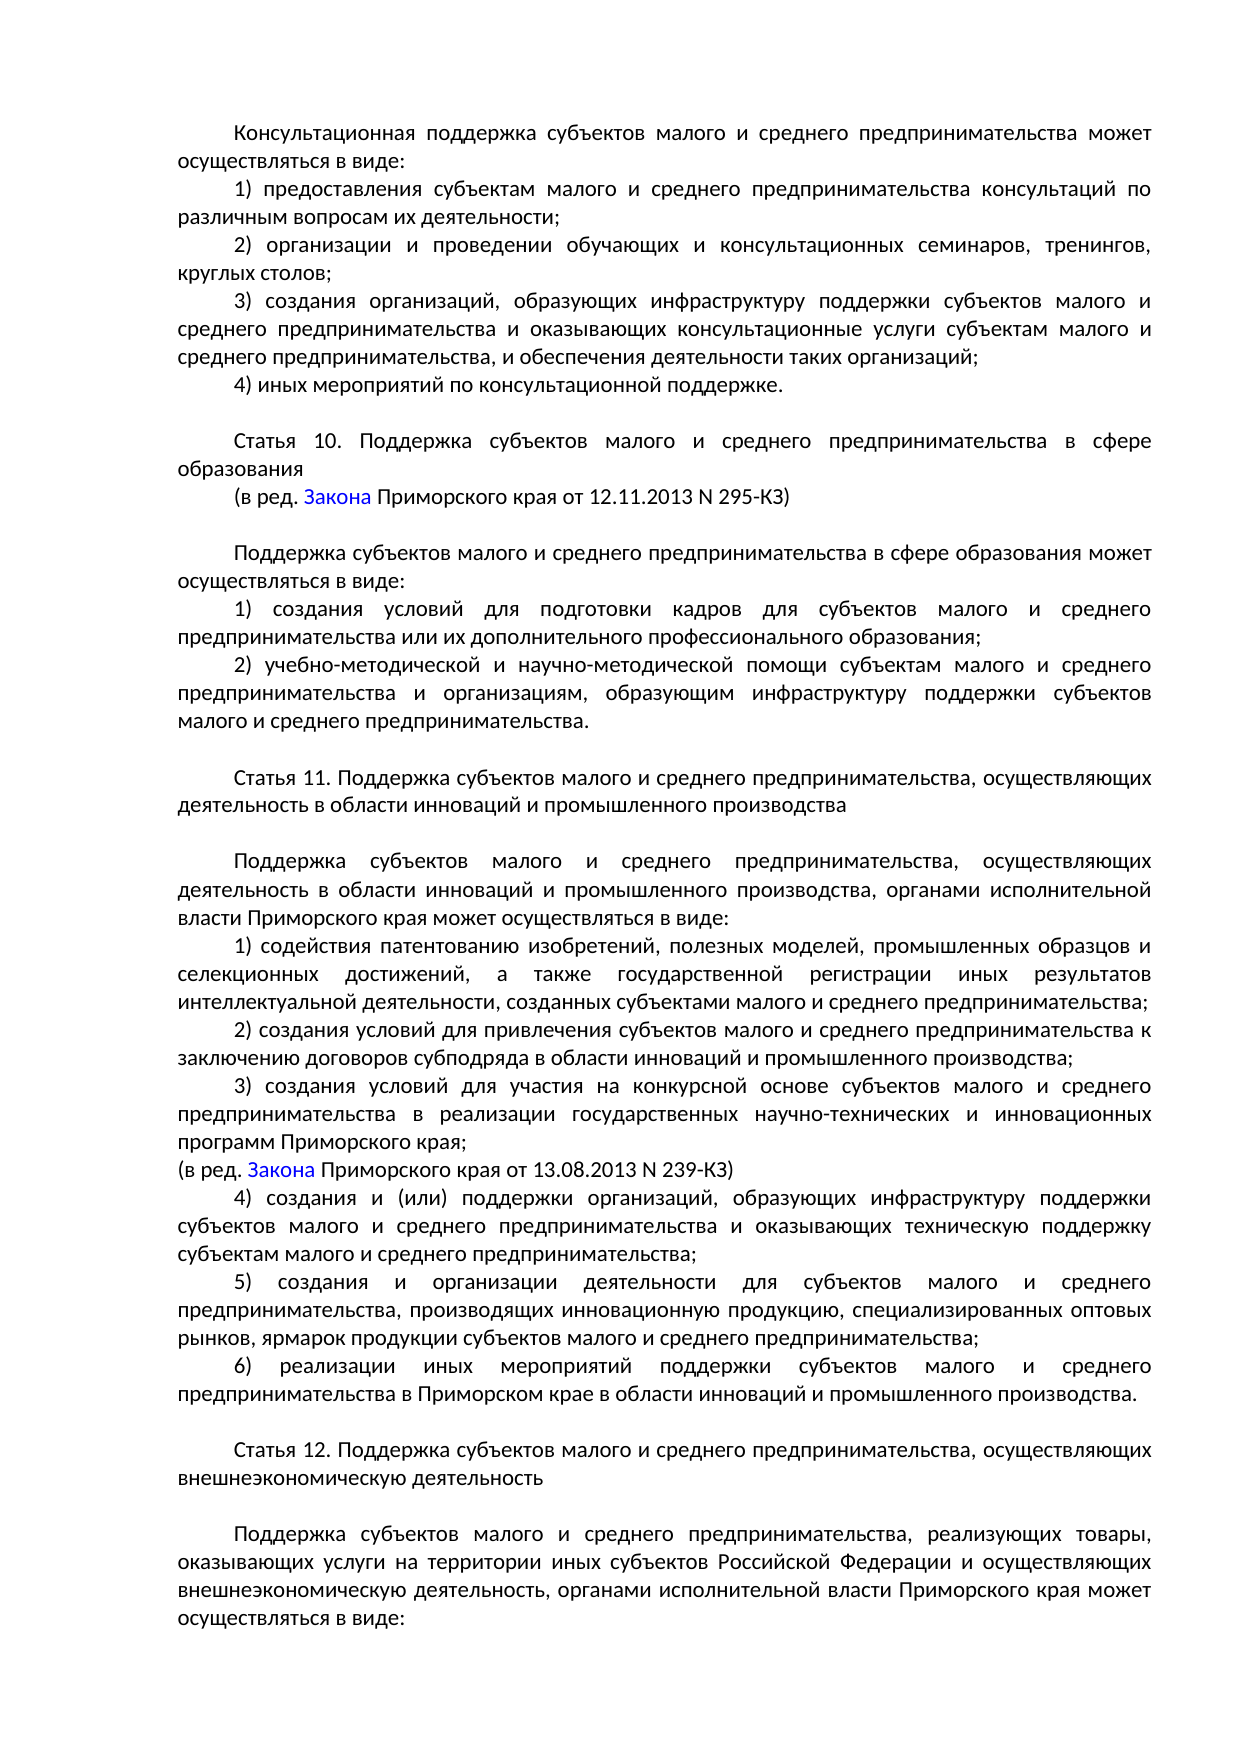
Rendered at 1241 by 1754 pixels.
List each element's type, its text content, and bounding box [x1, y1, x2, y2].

text 4) иных мероприятий по консультационной поддержке. [177, 370, 1152, 398]
text (в ред. Закона Приморского края от 13.08.2013 N 239-КЗ) [177, 1155, 1152, 1183]
text (в ред. Закона Приморского края от 12.11.2013 N 295-КЗ) [177, 482, 1152, 510]
text 2) создания условий для привлечения субъектов малого и среднего предпринимательства к заключению договоров субподряда в области инноваций и промышленного производства; [177, 1015, 1152, 1071]
text 2) организации и проведении обучающих и консультационных семинаров, тренингов, круглых столов; [177, 230, 1152, 286]
text 2) учебно-методической и научно-методической помощи субъектам малого и среднего предпринимательства и организациям, образующим инфраструктуру поддержки субъектов малого и среднего предпринимательства. [177, 651, 1152, 734]
text Статья 11. Поддержка субъектов малого и среднего предпринимательства, осуществляющих деятельность в области инноваций и промышленного производства [177, 763, 1152, 819]
text 1) содействия патентованию изобретений, полезных моделей, промышленных образцов и селекционных достижений, а также государственной регистрации иных результатов интеллектуальной деятельности, созданных субъектами малого и среднего предпринимательства; [177, 931, 1152, 1015]
text 4) создания и (или) поддержки организаций, образующих инфраструктуру поддержки субъектов малого и среднего предпринимательства и оказывающих техническую поддержку субъектам малого и среднего предпринимательства; [177, 1183, 1152, 1267]
text 3) создания условий для участия на конкурсной основе субъектов малого и среднего предпринимательства в реализации государственных научно-технических и инновационных программ Приморского края; [177, 1071, 1152, 1155]
text 6) реализации иных мероприятий поддержки субъектов малого и среднего предпринимательства в Приморском крае в области инноваций и промышленного производства. [177, 1351, 1152, 1407]
text 1) предоставления субъектам малого и среднего предпринимательства консультаций по различным вопросам их деятельности; [177, 174, 1152, 230]
text 5) создания и организации деятельности для субъектов малого и среднего предпринимательства, производящих инновационную продукцию, специализированных оптовых рынков, ярмарок продукции субъектов малого и среднего предпринимательства; [177, 1267, 1152, 1351]
text 3) создания организаций, образующих инфраструктуру поддержки субъектов малого и среднего предпринимательства и оказывающих консультационные услуги субъектам малого и среднего предпринимательства, и обеспечения деятельности таких организаций; [177, 286, 1152, 370]
text Консультационная поддержка субъектов малого и среднего предпринимательства может осуществляться в виде: [177, 118, 1152, 174]
text Поддержка субъектов малого и среднего предпринимательства в сфере образования может осуществляться в виде: [177, 538, 1152, 594]
text Поддержка субъектов малого и среднего предпринимательства, осуществляющих деятельность в области инноваций и промышленного производства, органами исполнительной власти Приморского края может осуществляться в виде: [177, 847, 1152, 931]
text Поддержка субъектов малого и среднего предпринимательства, реализующих товары, оказывающих услуги на территории иных субъектов Российской Федерации и осуществляющих внешнеэкономическую деятельность, органами исполнительной власти Приморского края может осуществляться в виде: [177, 1519, 1152, 1631]
text Статья 10. Поддержка субъектов малого и среднего предпринимательства в сфере образования [177, 426, 1152, 482]
text Статья 12. Поддержка субъектов малого и среднего предпринимательства, осуществляющих внешнеэкономическую деятельность [177, 1435, 1152, 1491]
text 1) создания условий для подготовки кадров для субъектов малого и среднего предпринимательства или их дополнительного профессионального образования; [177, 594, 1152, 651]
